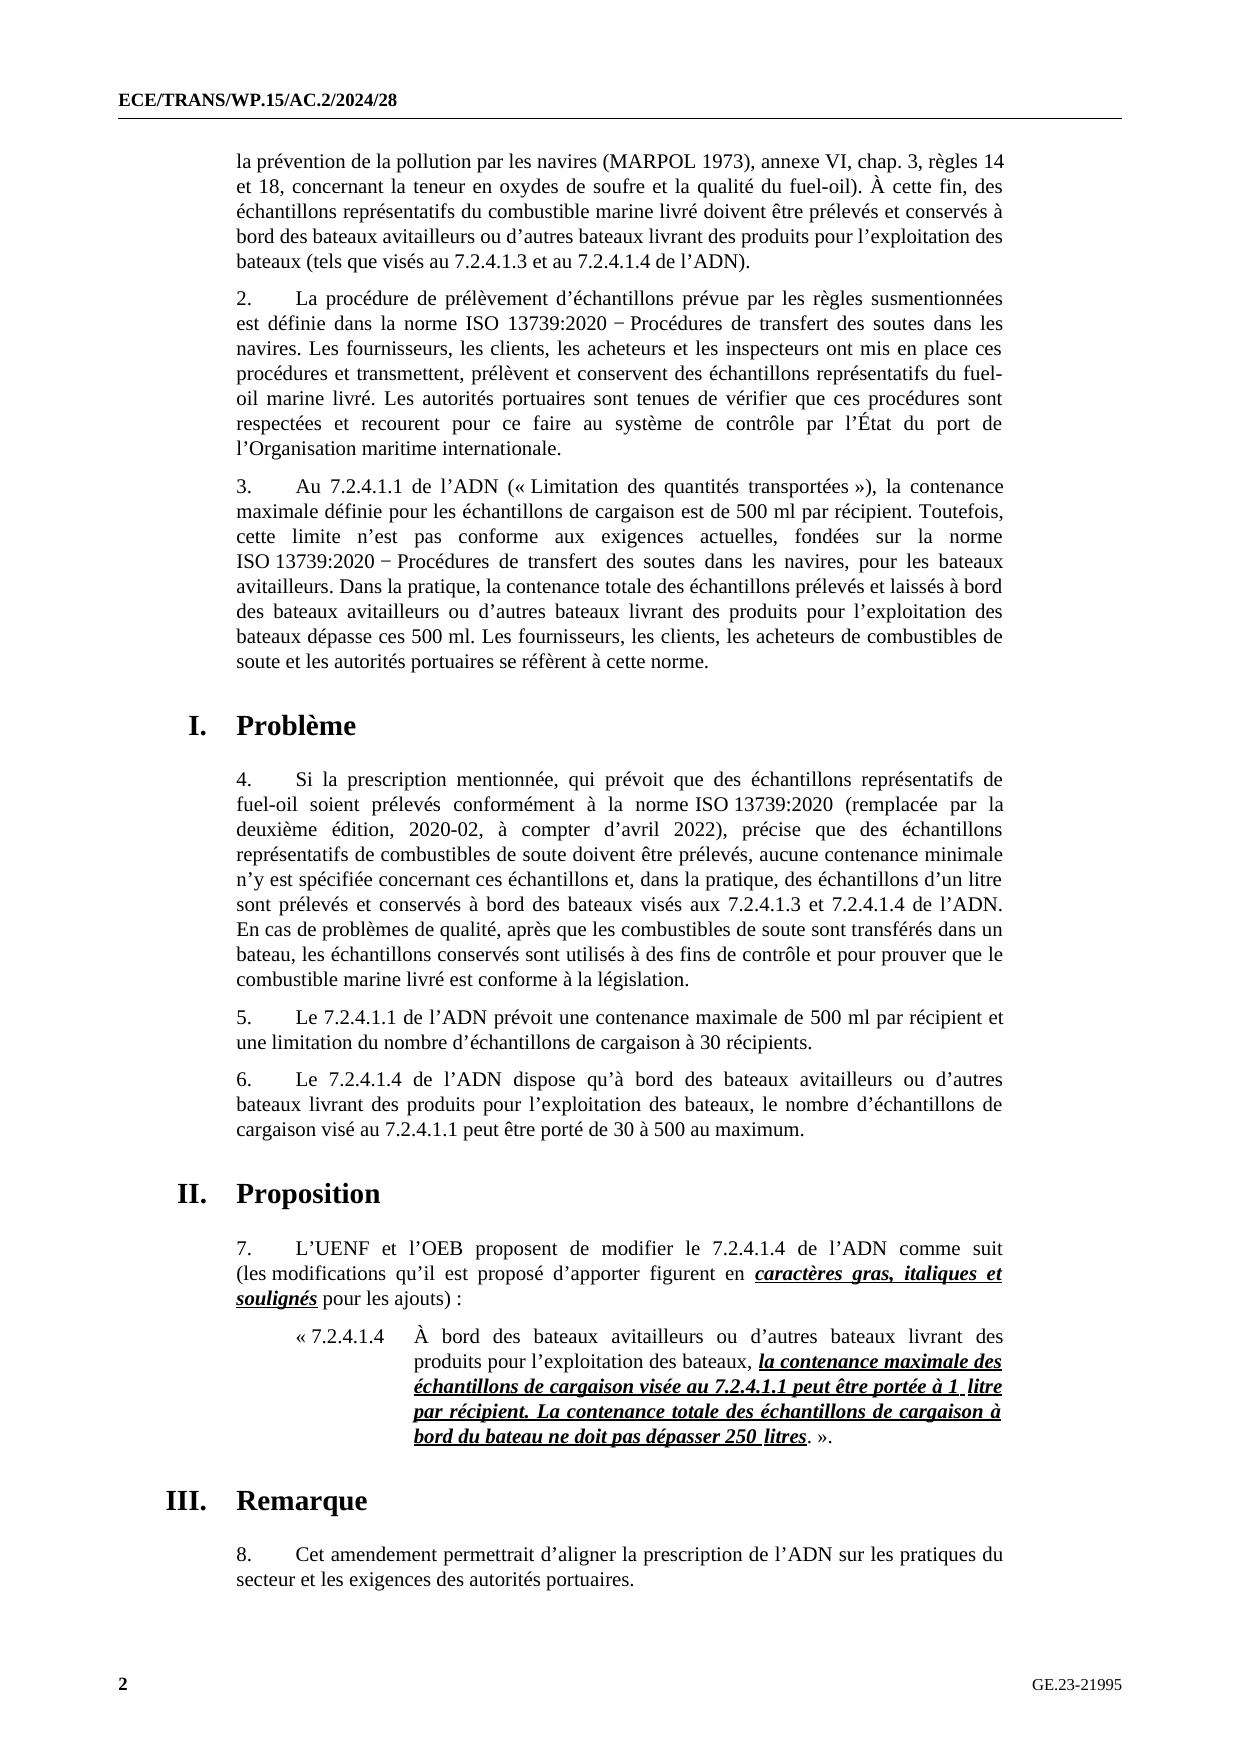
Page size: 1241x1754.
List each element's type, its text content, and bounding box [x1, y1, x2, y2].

text 7. L’UENF et l’OEB proposent de modifier le 7.2.4.1.4 de l’ADN comme suit (les modifications qu’il est proposé d’apporter figurent en caractères gras, italiques et soulignés pour les ajouts) : [236, 1235, 1004, 1310]
text 5. Le 7.2.4.1.1 de l’ADN prévoit une contenance maximale de 500 ml par récipient et une limitation du nombre d’échantillons de cargaison à 30 récipients. [236, 1004, 1004, 1054]
text 4. Si la prescription mentionnée, qui prévoit que des échantillons représentatifs de fuel-oil soient prélevés conformément à la norme ISO 13739:2020 (remplacée par la deuxième édition, 2020-02, à compter d’avril 2022), précise que des échantillons représentatifs de combustibles de soute doivent être prélevés, aucune contenance minimale n’y est spécifiée concernant ces échantillons et, dans la pratique, des échantillons d’un litre sont prélevés et conservés à bord des bateaux visés aux 7.2.4.1.3 et 7.2.4.1.4 de l’ADN. En cas de problèmes de qualité, après que les combustibles de soute sont transférés dans un bateau, les échantillons conservés sont utilisés à des fins de contrôle et pour prouver que le combustible marine livré est conforme à la législation. [236, 766, 1004, 991]
text 3. Au 7.2.4.1.1 de l’ADN (« Limitation des quantités transportées »), la contenance maximale définie pour les échantillons de cargaison est de 500 ml par récipient. Toutefois, cette limite n’est pas conforme aux exigences actuelles, fondées sur la norme ISO 13739:2020 − Procédures de transfert des soutes dans les navires, pour les bateaux avitailleurs. Dans la pratique, la contenance totale des échantillons prélevés et laissés à bord des bateaux avitailleurs ou d’autres bateaux livrant des produits pour l’exploitation des bateaux dépasse ces 500 ml. Les fournisseurs, les clients, les acheteurs de combustibles de soute et les autorités portuaires se réfèrent à cette norme. [236, 473, 1004, 673]
text III. Remarque [118, 1485, 1004, 1516]
text 8. Cet amendement permettrait d’aligner la prescription de l’ADN sur les pratiques du secteur et les exigences des autorités portuaires. [236, 1541, 1004, 1591]
text « 7.2.4.1.4 À bord des bateaux avitailleurs ou d’autres bateaux livrant des produits pour l’exploitation des bateaux, la contenance maximale des échantillons de cargaison visée au 7.2.4.1.1 peut être portée à 1 litre par récipient. La contenance totale des échantillons de cargaison à bord du bateau ne doit pas dépasser 250 litres. ». [295, 1323, 1004, 1448]
text 6. Le 7.2.4.1.4 de l’ADN dispose qu’à bord des bateaux avitailleurs ou d’autres bateaux livrant des produits pour l’exploitation des bateaux, le nombre d’échantillons de cargaison visé au 7.2.4.1.1 peut être porté de 30 à 500 au maximum. [236, 1066, 1004, 1141]
text 2. La procédure de prélèvement d’échantillons prévue par les règles susmentionnées est définie dans la norme ISO 13739:2020 − Procédures de transfert des soutes dans les navires. Les fournisseurs, les clients, les acheteurs et les inspecteurs ont mis en place ces procédures et transmettent, prélèvent et conservent des échantillons représentatifs du fuel-oil marine livré. Les autorités portuaires sont tenues de vérifier que ces procédures sont respectées et recourent pour ce faire au système de contrôle par l’État du port de l’Organisation maritime internationale. [236, 285, 1004, 460]
text I. Problème [118, 710, 1004, 741]
text II. Proposition [118, 1179, 1004, 1210]
